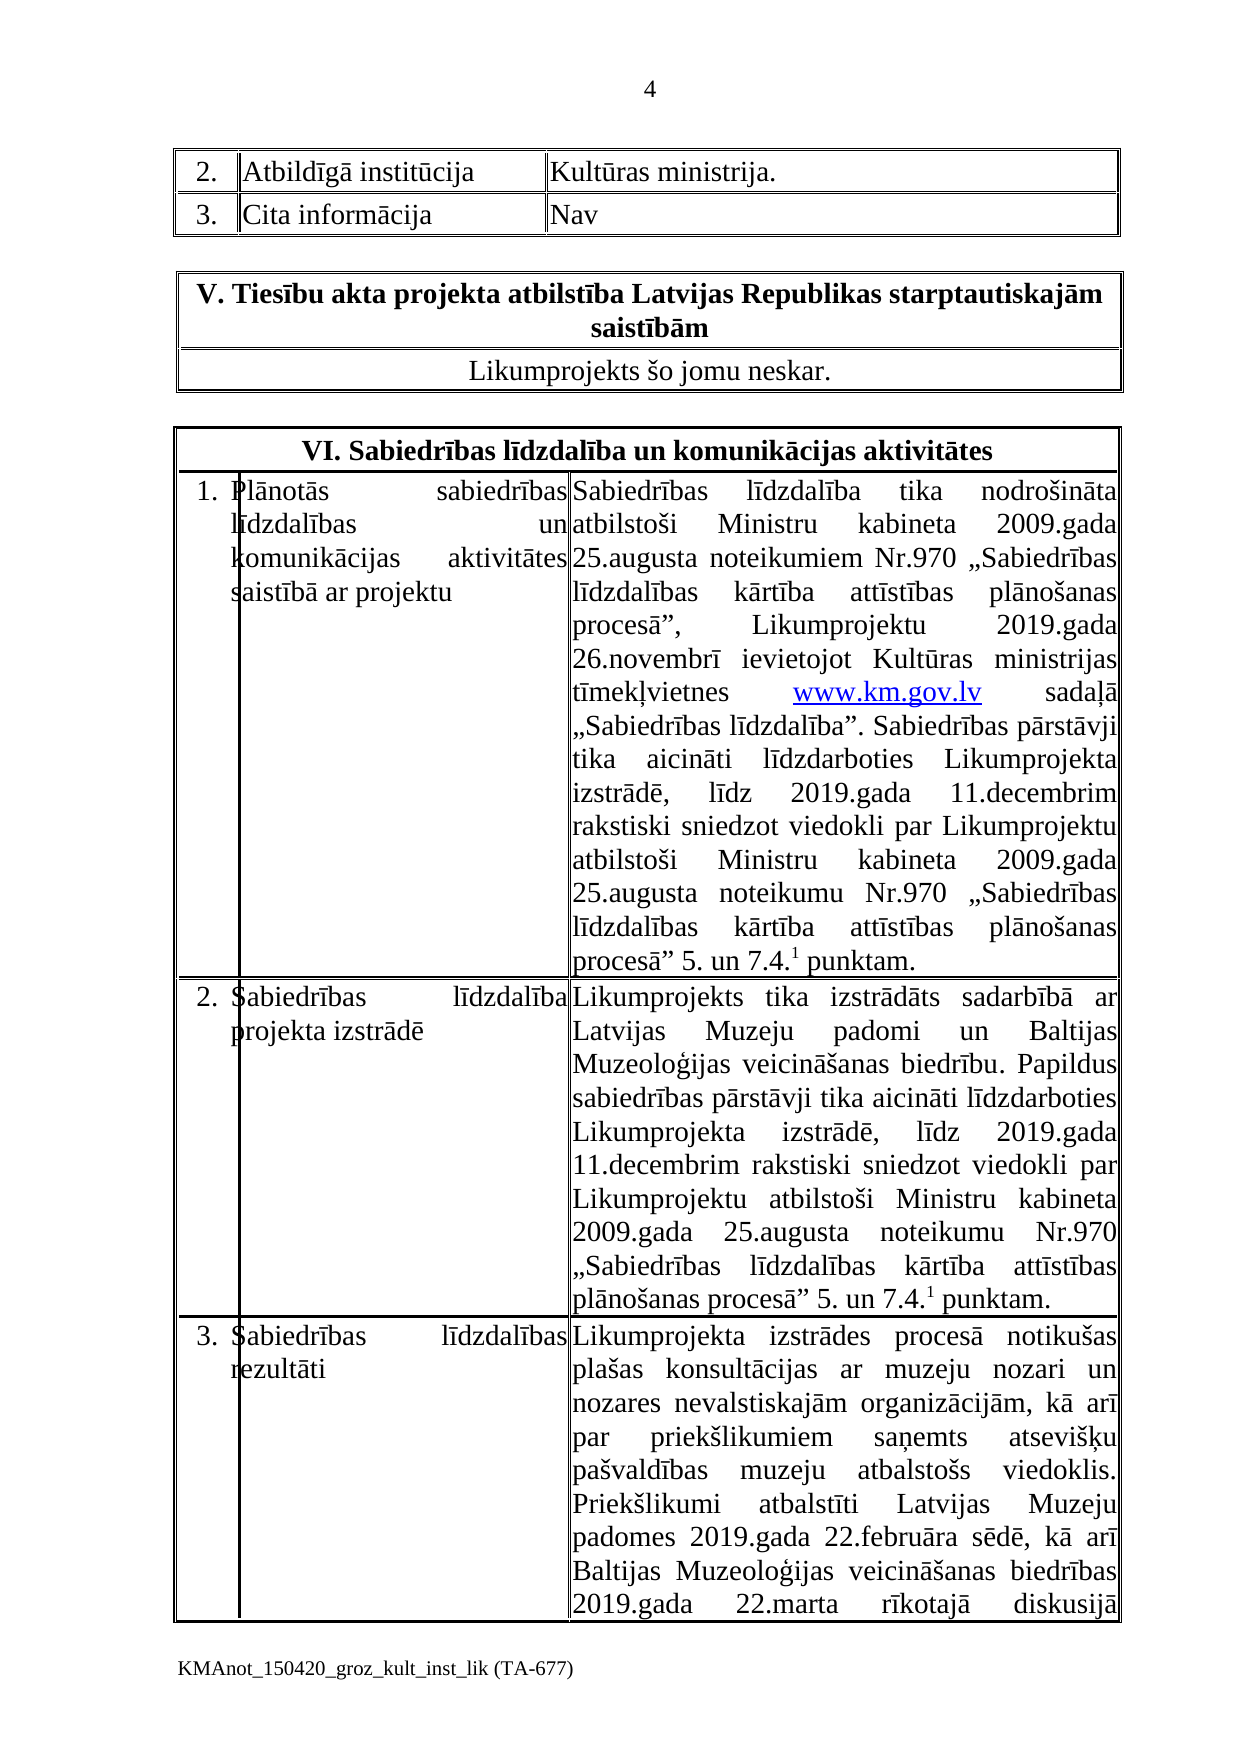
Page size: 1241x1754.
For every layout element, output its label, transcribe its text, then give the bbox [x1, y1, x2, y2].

table_cell 3. [174, 191, 239, 234]
table_cell Sabiedrības līdzdalība tika nodrošināta atbilstoši Ministru kabineta 2009.gada 25.augusta noteikumiem Nr.970 „Sabiedrības līdzdalības kārtība attīstības plānošanas procesā”, Likumprojektu 2019.gada 26.novembrī ievietojot Kultūras ministrijas tīmekļvietnes www.km.gov.lv sadaļā „Sabiedrības līdzdalība”. Sabiedrības pārstāvji tika aicināti līdzdarboties Likumprojekta izstrādē, līdz 2019.gada 11.decembrim rakstiski sniedzot viedokli par Likumprojektu atbilstoši Ministru kabineta 2009.gada 25.augusta noteikumu Nr.970 „Sabiedrības līdzdalības kārtība attīstības plānošanas procesā” 5. un 7.4.1 punktam. [571, 470, 1118, 976]
table_cell 2. [177, 976, 238, 1315]
table_cell Likumprojekts šo jomu neskar. [177, 347, 1122, 389]
table_header VI. Sabiedrības līdzdalība un komunikācijas aktivitātes [177, 429, 1118, 470]
table_cell Sabiedrības līdzdalība projekta izstrādē [241, 980, 568, 1315]
table_cell Kultūras ministrija. [546, 151, 1117, 191]
table_cell Plānotās sabiedrības līdzdalības un komunikācijas aktivitātes saistībā ar projektu [241, 473, 568, 976]
table_header V. Tiesību akta projekta atbilstība Latvijas Republikas starptautiskajām saistībām [179, 274, 1120, 347]
table_cell Likumprojekts tika izstrādāts sadarbībā ar Latvijas Muzeju padomi un Baltijas Muzeoloģijas veicināšanas biedrību. Papildus sabiedrības pārstāvji tika aicināti līdzdarboties Likumprojekta izstrādē, līdz 2019.gada 11.decembrim rakstiski sniedzot viedokli par Likumprojektu atbilstoši Ministru kabineta 2009.gada 25.augusta noteikumu Nr.970 „Sabiedrības līdzdalības kārtība attīstības plānošanas procesā” 5. un 7.4.1 punktam. [571, 976, 1119, 1315]
table_cell Cita informācija [239, 194, 546, 234]
table_cell 1. [177, 470, 238, 976]
table_cell Atbildīgā institūcija [239, 151, 546, 191]
table_cell 2. [174, 149, 239, 191]
table_cell 3. [177, 1315, 239, 1620]
table_cell Nav [546, 191, 1119, 234]
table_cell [239, 1318, 570, 1620]
